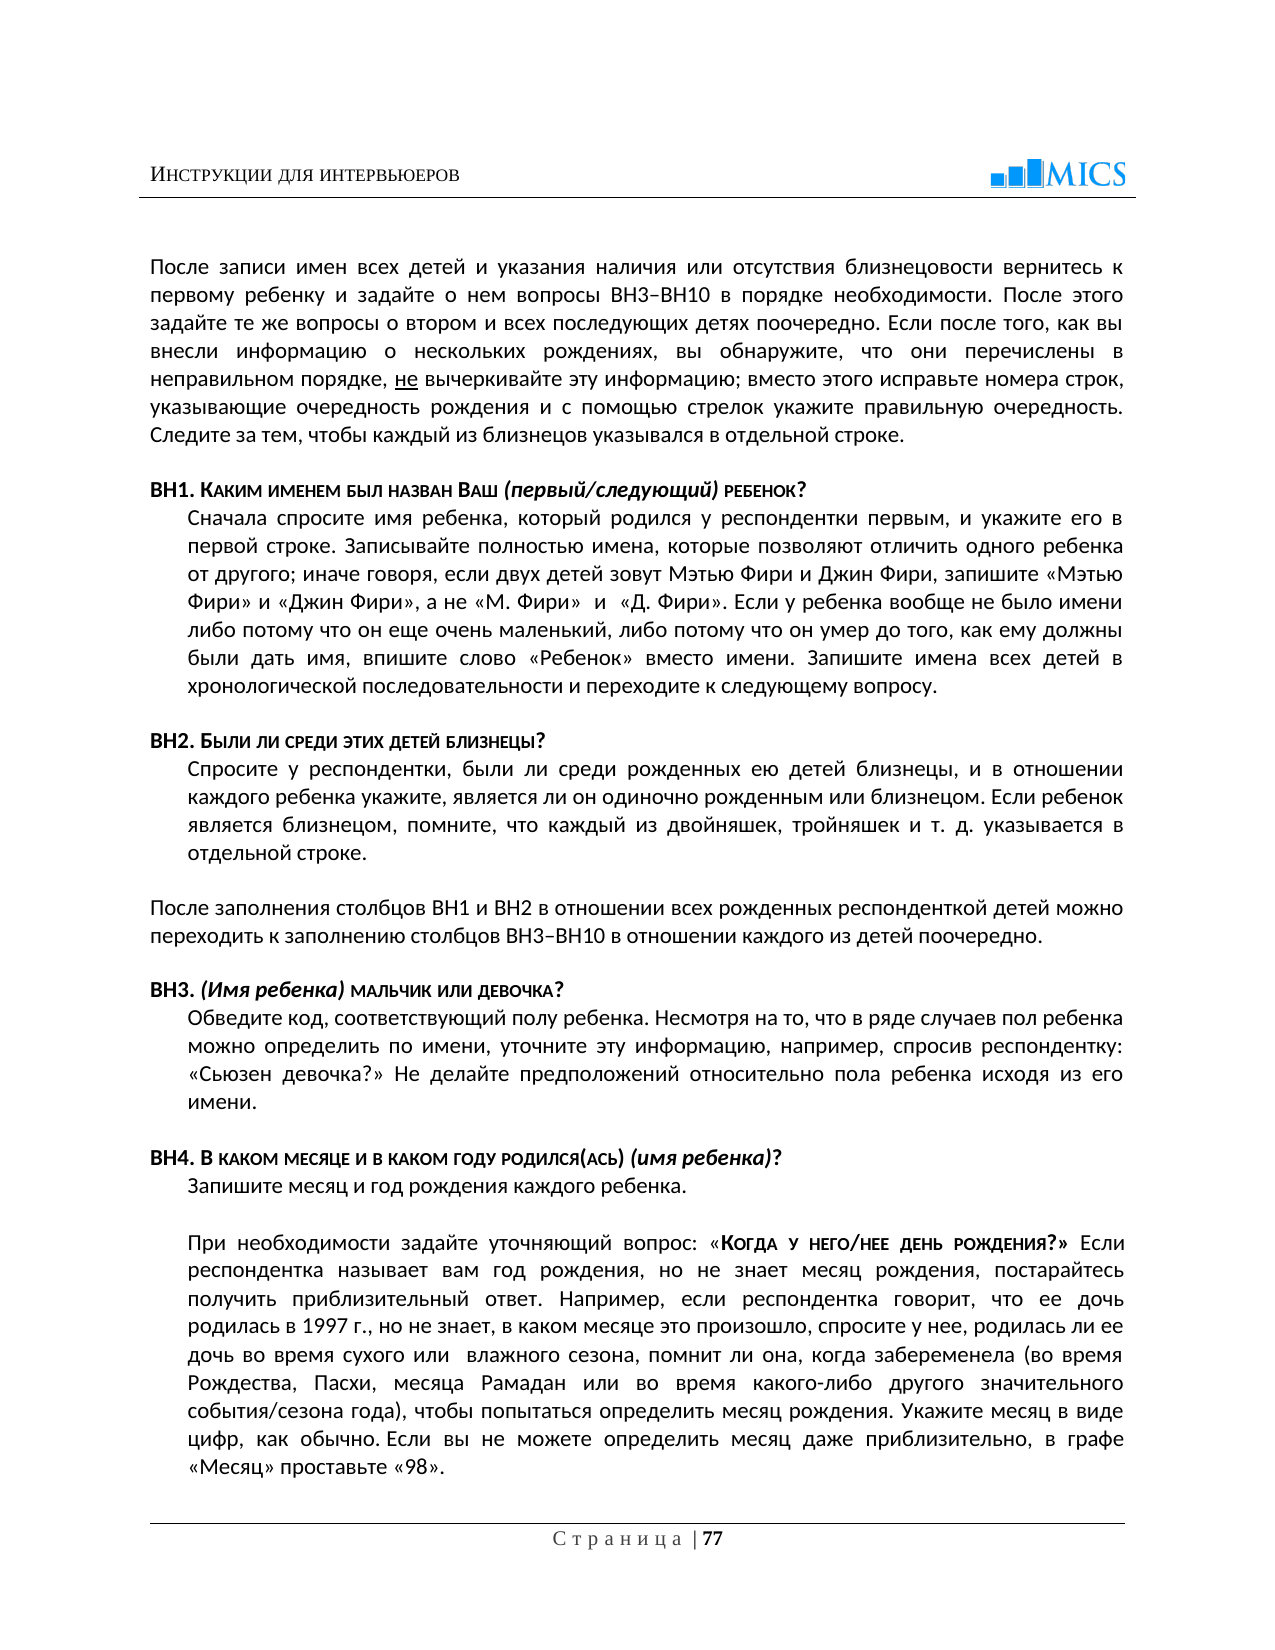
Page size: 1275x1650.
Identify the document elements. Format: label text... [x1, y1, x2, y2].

text После записи имен всех детей и указания наличия или отсутствия близнецовости вернитесь к первому ребенку и задайте о нем вопросы BH3–BH10 в порядке необходимости. После этого задайте те же вопросы о втором и всех последующих детях поочередно. Если после того, как вы внесли информацию о нескольких рождениях, вы обнаружите, что они перечислены в неправильном порядке, не вычеркивайте эту информацию; вместо этого исправьте номера строк, указывающие очередность рождения и с помощью стрелок укажите правильную очередность. Следите за тем, чтобы каждый из близнецов указывался в отдельной строке. [150, 252, 1125, 448]
text Обведите код, соответствующий полу ребенка. Несмотря на то, что в ряде случаев пол ребенка можно определить по имени, уточните эту информацию, например, спросив респондентку: «Сьюзен девочка?» Не делайте предположений относительно пола ребенка исходя из его имени. [187, 1003, 1125, 1116]
text Сначала спросите имя ребенка, который родился у респондентки первым, и укажите его в первой строке. Записывайте полностью имена, которые позволяют отличить одного ребенка от другого; иначе говоря, если двух детей зовут Мэтью Фири и Джин Фири, запишите «Мэтью Фири» и «Джин Фири», а не «М. Фири» и «Д. Фири». Если у ребенка вообще не было имени либо потому что он еще очень маленький, либо потому что он умер до того, как ему должны были дать имя, впишите слово «Ребенок» вместо имени. Запишите имена всех детей в хронологической последовательности и переходите к следующему вопросу. [187, 503, 1125, 699]
text При необходимости задайте уточняющий вопрос: «Когда у него/нее день рождения?» Если респондентка называет вам год рождения, но не знает месяц рождения, постарайтесь получить приблизительный ответ. Например, если респондентка говорит, что ее дочь родилась в ., но не знает, в каком месяце это произошло, спросите у нее, родилась ли ее дочь во время сухого или влажного сезона, помнит ли она, когда забеременела (во время Рождества, Пасхи, месяца Рамадан или во время какого-либо другого значительного события/сезона года), чтобы попытаться определить месяц рождения. Укажите месяц в виде цифр, как обычно. Если вы не можете определить месяц даже приблизительно, в графе «Месяц» проставьте «98». [187, 1228, 1125, 1480]
text BH3. (Имя ребенка) мальчик или девочка? [150, 975, 1125, 1003]
picture [990, 159, 1125, 188]
text BH2. Были ли среди этих детей близнецы? [150, 726, 1125, 754]
text Спросите у респондентки, были ли среди рожденных ею детей близнецы, и в отношении каждого ребенка укажите, является ли он одиночно рожденным или близнецом. Если ребенок является близнецом, помните, что каждый из двойняшек, тройняшек и т. д. указывается в отдельной строке. [187, 754, 1125, 866]
text BH4. В каком месяце и в каком году родился(ась) (имя ребенка)? [150, 1143, 1125, 1172]
text После заполнения столбцов BH1 и BH2 в отношении всех рожденных респонденткой детей можно переходить к заполнению столбцов BH3–BH10 в отношении каждого из детей поочередно. [150, 893, 1125, 949]
text BH1. Каким именем был назван Ваш (первый/следующий) ребенок? [150, 475, 1125, 503]
text Запишите месяц и год рождения каждого ребенка. [187, 1172, 1125, 1199]
